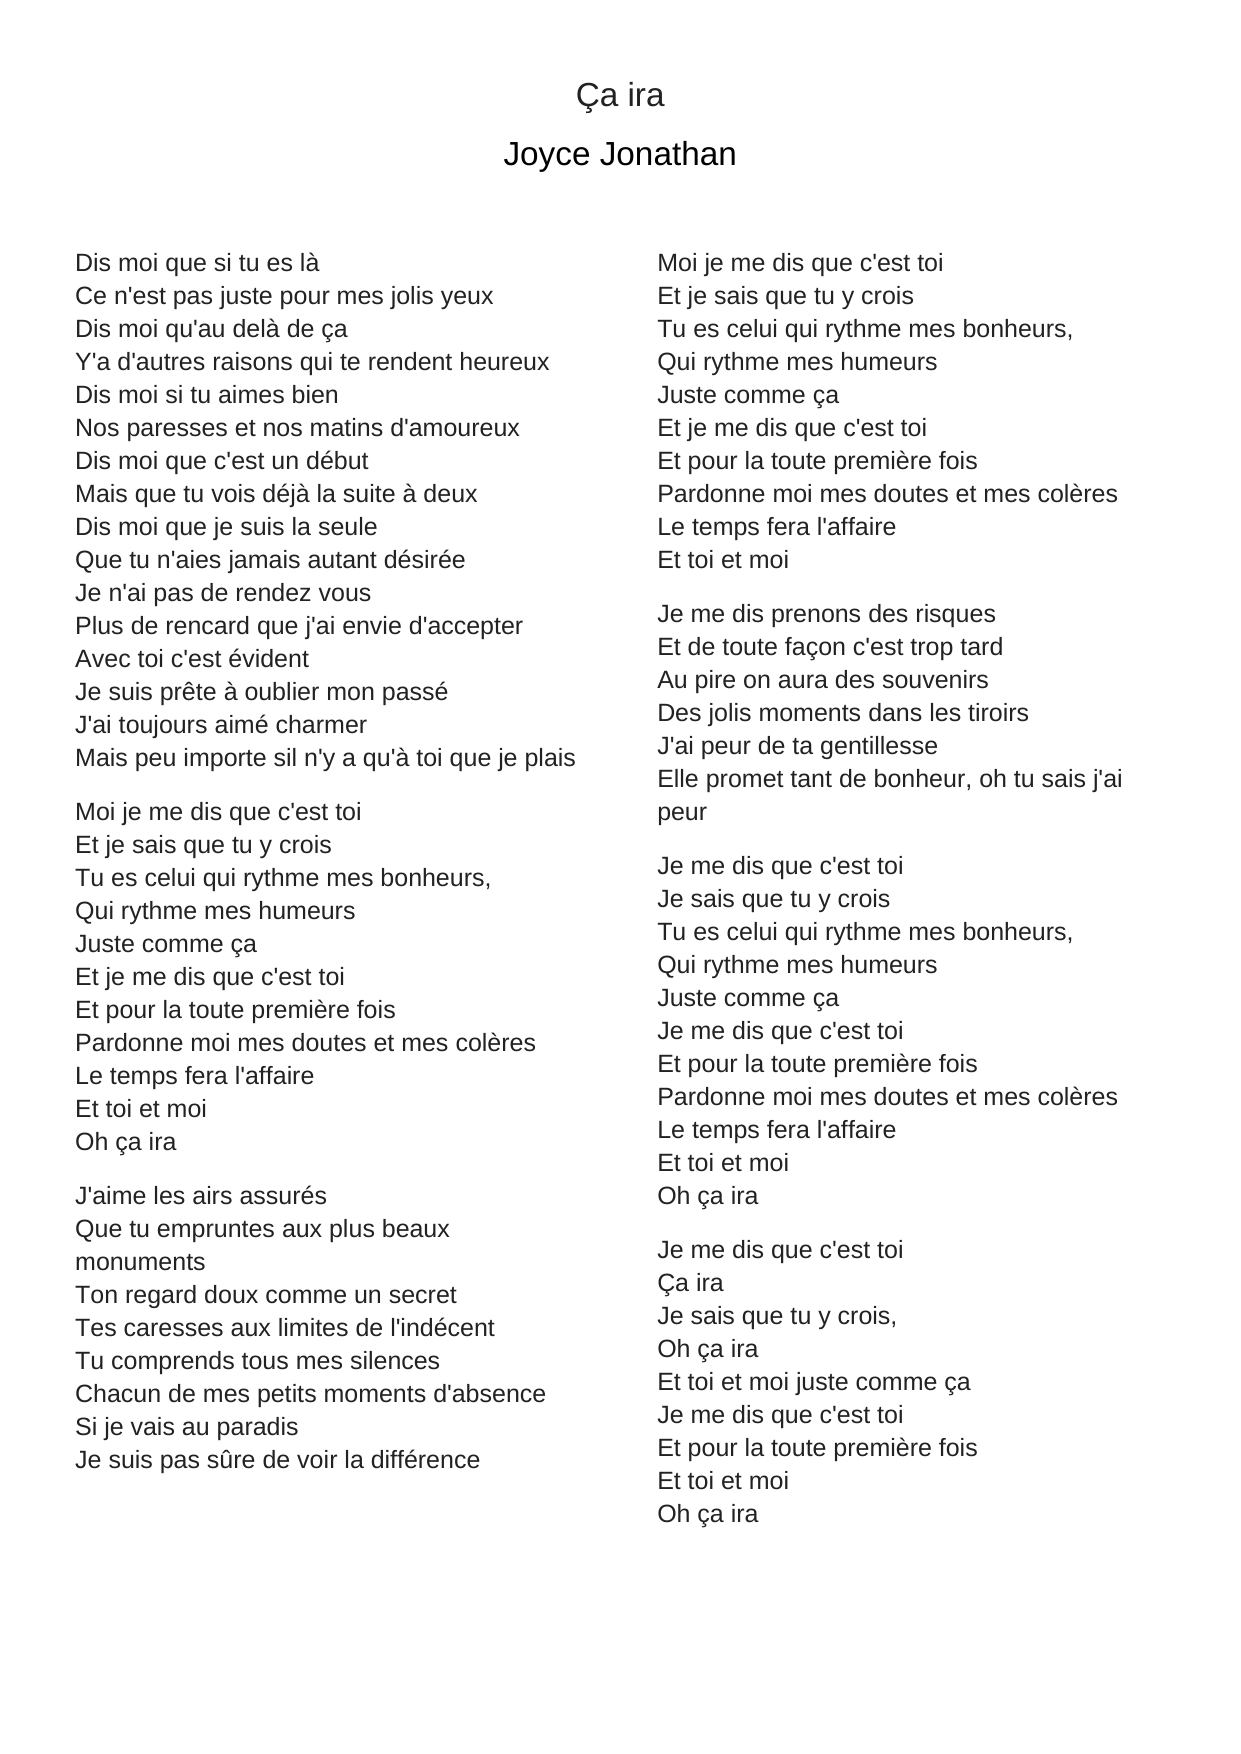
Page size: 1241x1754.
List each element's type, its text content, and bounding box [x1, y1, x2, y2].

text Je me dis que c'est toi Ça ira Je sais que tu y crois, Oh ça ira Et toi et moi juste comme ça Je me dis que c'est toi Et pour la toute première fois Et toi et moi Oh ça ira [657, 1235, 1165, 1528]
text Ça ira [75, 75, 1165, 113]
text J'aime les airs assurés Que tu empruntes aux plus beaux monuments Ton regard doux comme un secret Tes caresses aux limites de l'indécent Tu comprends tous mes silences Chacun de mes petits moments d'absence Si je vais au paradis Je suis pas sûre de voir la différence [75, 1181, 583, 1474]
text Moi je me dis que c'est toi Et je sais que tu y crois Tu es celui qui rythme mes bonheurs, Qui rythme mes humeurs Juste comme ça Et je me dis que c'est toi Et pour la toute première fois Pardonne moi mes doutes et mes colères Le temps fera l'affaire Et toi et moi Oh ça ira [75, 797, 583, 1156]
text Je me dis que c'est toi Je sais que tu y crois Tu es celui qui rythme mes bonheurs, Qui rythme mes humeurs Juste comme ça Je me dis que c'est toi Et pour la toute première fois Pardonne moi mes doutes et mes colères Le temps fera l'affaire Et toi et moi Oh ça ira [657, 851, 1165, 1210]
text Je me dis prenons des risques Et de toute façon c'est trop tard Au pire on aura des souvenirs Des jolis moments dans les tiroirs J'ai peur de ta gentillesse Elle promet tant de bonheur, oh tu sais j'ai peur [657, 599, 1165, 826]
text Joyce Jonathan [75, 134, 1165, 173]
text Dis moi que si tu es là Ce n'est pas juste pour mes jolis yeux Dis moi qu'au delà de ça Y'a d'autres raisons qui te rendent heureux Dis moi si tu aimes bien Nos paresses et nos matins d'amoureux Dis moi que c'est un début Mais que tu vois déjà la suite à deux Dis moi que je suis la seule Que tu n'aies jamais autant désirée Je n'ai pas de rendez vous Plus de rencard que j'ai envie d'accepter Avec toi c'est évident Je suis prête à oublier mon passé J'ai toujours aimé charmer Mais peu importe sil n'y a qu'à toi que je plais [75, 248, 583, 772]
text Moi je me dis que c'est toi Et je sais que tu y crois Tu es celui qui rythme mes bonheurs, Qui rythme mes humeurs Juste comme ça Et je me dis que c'est toi Et pour la toute première fois Pardonne moi mes doutes et mes colères Le temps fera l'affaire Et toi et moi [657, 248, 1165, 574]
